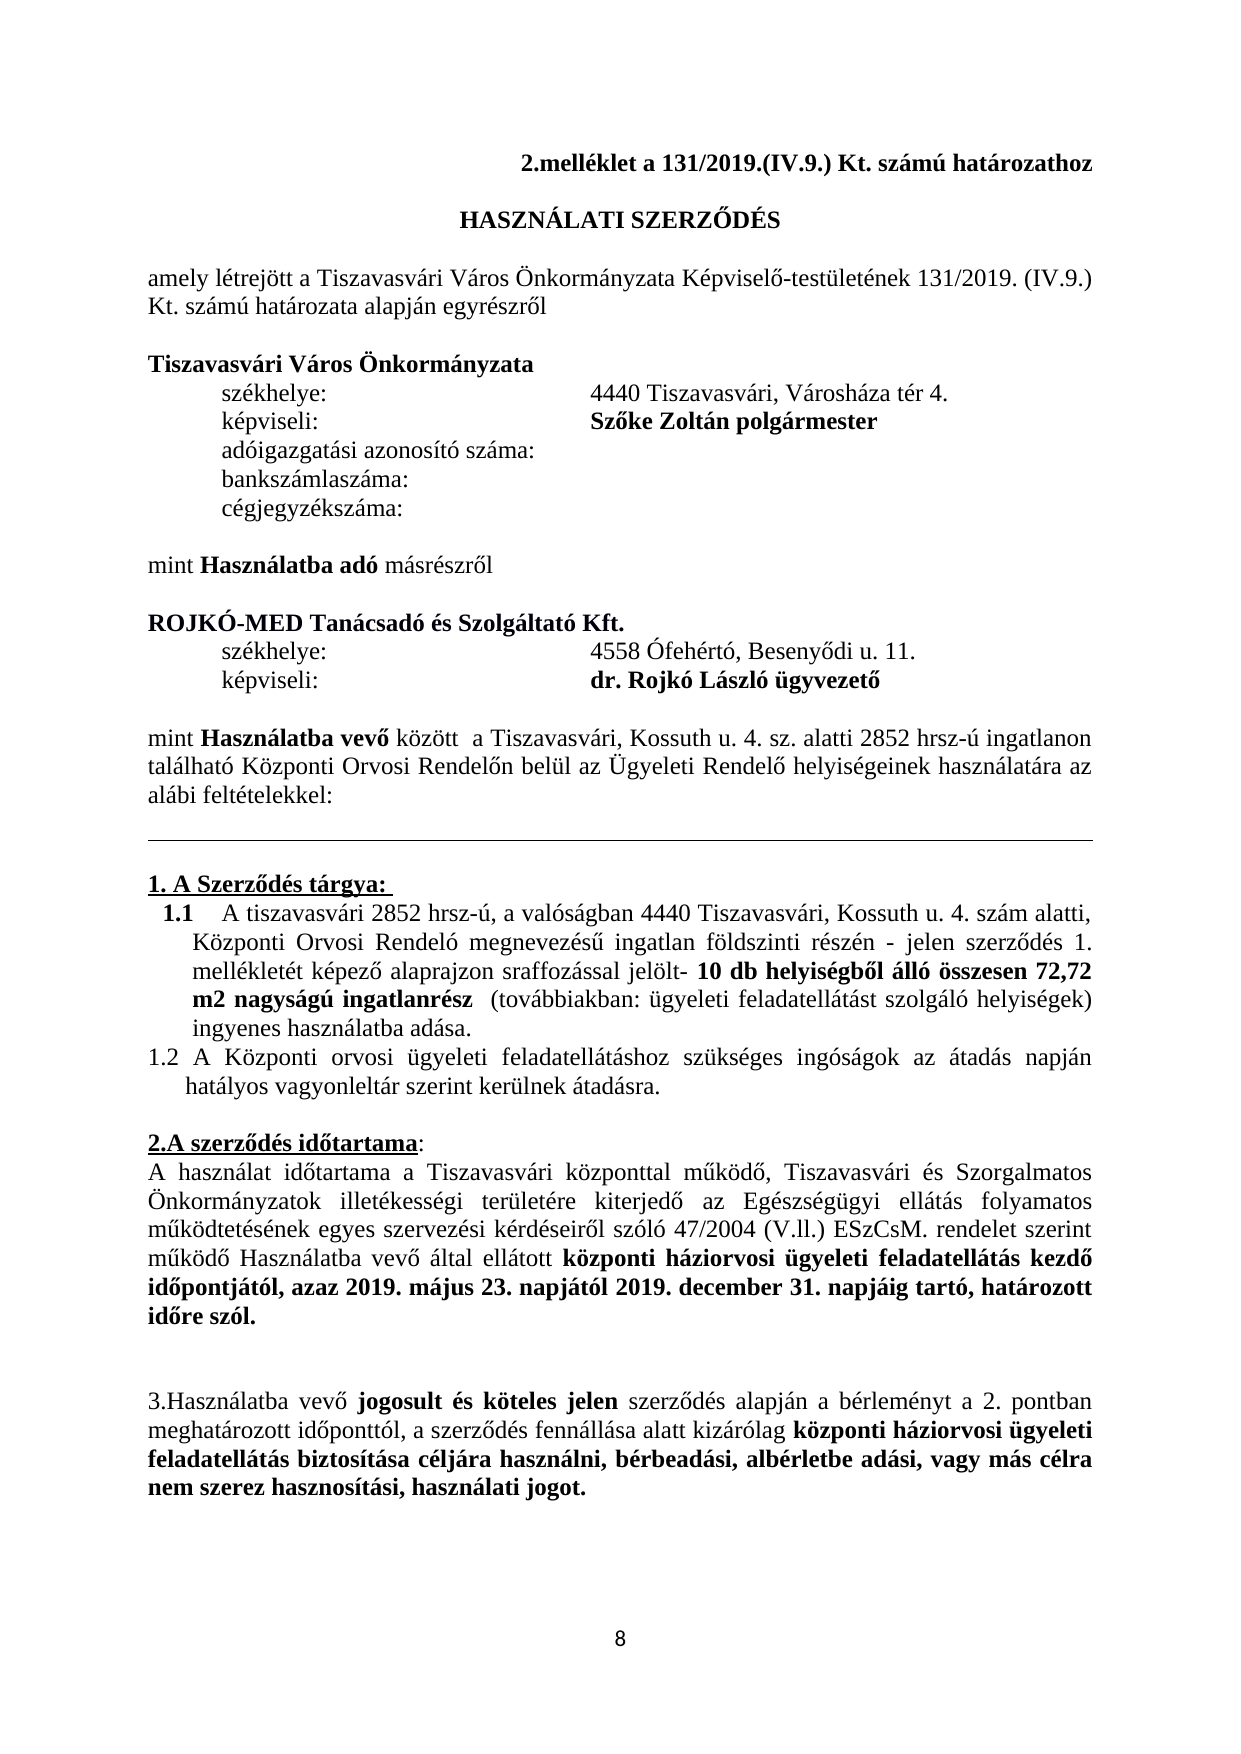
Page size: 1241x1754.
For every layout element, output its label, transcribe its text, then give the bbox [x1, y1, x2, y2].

text bankszámlaszáma: [221, 464, 1093, 493]
text 3.Használatba vevő jogosult és köteles jelen szerződés alapján a bérleményt a 2. pontban meghatározott időponttól, a szerződés fennállása alatt kizárólag központi háziorvosi ügyeleti feladatellátás biztosítása céljára használni, bérbeadási, albérletbe adási, vagy más célra nem szerez hasznosítási, használati jogot. [148, 1386, 1093, 1501]
text 1.2 A Központi orvosi ügyeleti feladatellátáshoz szükséges ingóságok az átadás napján hatályos vagyonleltár szerint kerülnek átadásra. [148, 1042, 1093, 1099]
text képviseli: Szőke Zoltán polgármester [221, 406, 1093, 435]
text cégjegyzékszáma: [221, 493, 1093, 521]
text Tiszavasvári Város Önkormányzata [148, 349, 1093, 378]
text képviseli: dr. Rojkó László ügyvezető [221, 665, 1093, 694]
text A használat időtartama a Tiszavasvári központtal működő, Tiszavasvári és Szorgalmatos Önkormányzatok illetékességi területére kiterjedő az Egészségügyi ellátás folyamatos működtetésének egyes szervezési kérdéseiről szóló 47/2004 (V.ll.) ESzCsM. rendelet szerint működő Használatba vevő által ellátott központi háziorvosi ügyeleti feladatellátás kezdő időpontjától, azaz 2019. május 23. napjától 2019. december 31. napjáig tartó, határozott időre szól. [148, 1157, 1093, 1329]
text székhelye: 4440 Tiszavasvári, Városháza tér 4. [221, 378, 1093, 406]
text 2.A szerződés időtartama: [148, 1128, 1093, 1157]
text Szerződés tárgya: [148, 869, 1093, 898]
text mint Használatba adó másrészről [148, 550, 1093, 579]
text adóigazgatási azonosító száma: [221, 435, 1093, 464]
text székhelye: 4558 Ófehértó, Besenyődi u. 11. [221, 636, 1093, 665]
text amely létrejött a Tiszavasvári Város Önkormányzata Képviselő-testületének 131/2019. (IV.9.) Kt. számú határozata alapján egyrészről [148, 263, 1093, 320]
text mint Használatba vevő között a Tiszavasvári, Kossuth u. 4. sz. alatti 2852 hrsz-ú ingatlanon található Központi Orvosi Rendelőn belül az Ügyeleti Rendelő helyiségeinek használatára az alábi feltételekkel: [148, 723, 1093, 809]
text HASZNÁLATI SZERZŐDÉS [148, 205, 1093, 234]
text ROJKÓ-MED Tanácsadó és Szolgáltató Kft. [148, 608, 1093, 636]
text 2.melléklet a 131/2019.(IV.9.) Kt. számú határozathoz [148, 148, 1093, 176]
text 1.1 A tiszavasvári 2852 hrsz-ú, a valóságban 4440 Tiszavasvári, Kossuth u. 4. szám alatti, Központi Orvosi Rendeló megnevezésű ingatlan földszinti részén - jelen szerződés 1. mellékletét képező alaprajzon sraffozással jelölt- 10 db helyiségből álló összesen 72,72 m2 nagyságú ingatlanrész (továbbiakban: ügyeleti feladatellátást szolgáló helyiségek) ingyenes használatba adása. [162, 898, 1093, 1042]
